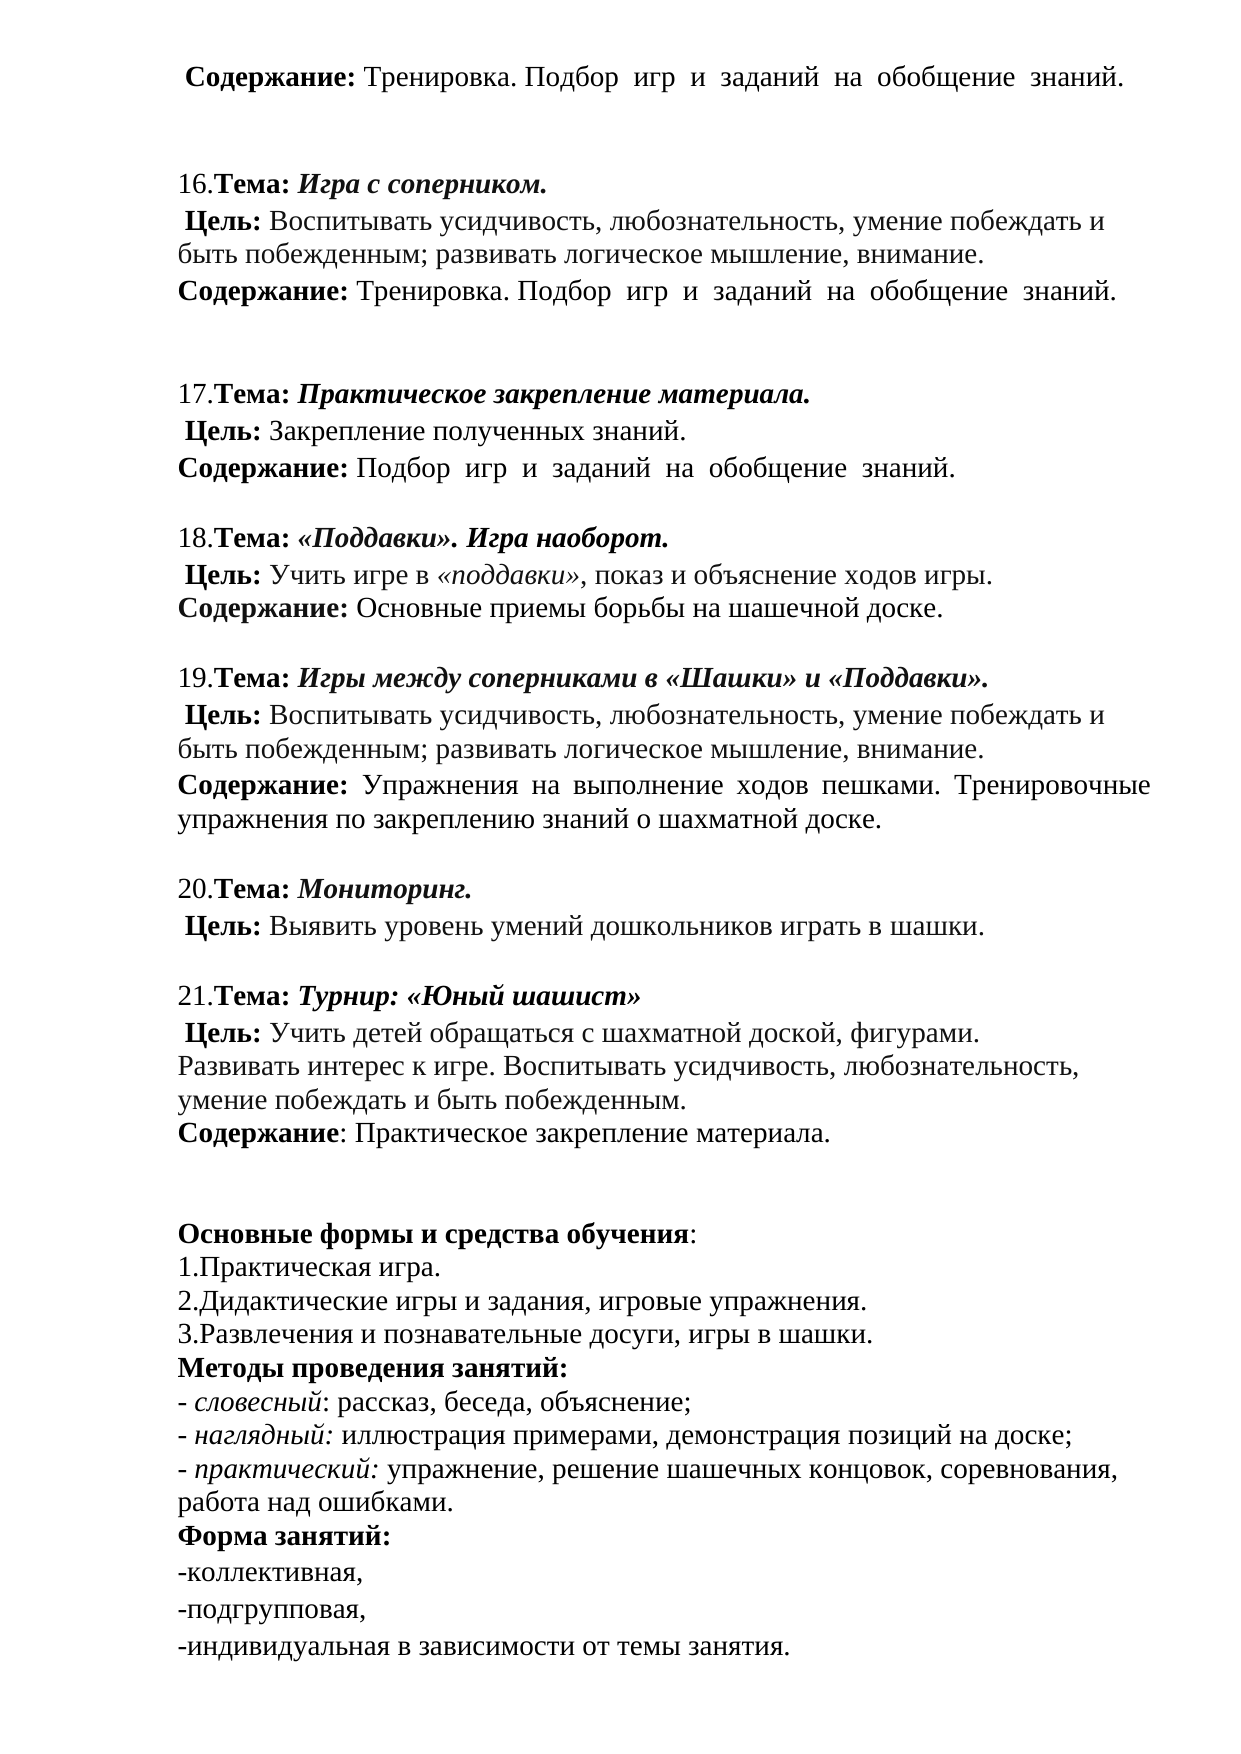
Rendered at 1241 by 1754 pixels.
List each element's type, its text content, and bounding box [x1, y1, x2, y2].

text Содержание: Практическое закрепление материала. [177, 1115, 1152, 1149]
text Содержание: Упражнения на выполнение ходов пешками. Тренировочные упражнения по закреплению знаний о шахматной доске. [177, 767, 1152, 834]
text Цель: Учить игре в «поддавки», показ и объяснение ходов игры. [177, 557, 1152, 590]
text Цель: Воспитывать усидчивость, любознательность, умение побеждать и быть побежденным; развивать логическое мышление, внимание. [177, 697, 1152, 764]
text - словесный: рассказ, беседа, объяснение; [177, 1384, 1152, 1417]
text Основные формы и средства обучения: [177, 1216, 1152, 1249]
text Цель: Закрепление полученных знаний. [177, 413, 1152, 447]
text Содержание: Подбор игр и заданий на обобщение знаний. [177, 450, 1152, 483]
text -коллективная, [177, 1554, 1152, 1588]
text Цель: Воспитывать усидчивость, любознательность, умение побеждать и быть побежденным; развивать логическое мышление, внимание. [177, 203, 1152, 270]
text 3.Развлечения и познавательные досуги, игры в шашки. [177, 1317, 1152, 1350]
text 16.Тема: Игра с соперником. [177, 166, 1152, 199]
text 1.Практическая игра. [177, 1249, 1152, 1283]
text -подгрупповая, [177, 1591, 1152, 1625]
text Развивать интерес к игре. Воспитывать усидчивость, любознательность, умение побеждать и быть побежденным. [177, 1048, 1152, 1115]
text 19.Тема: Игры между соперниками в «Шашки» и «Поддавки». [177, 661, 1152, 694]
text 20.Тема: Мониторинг. [177, 871, 1152, 905]
text Форма занятий: [177, 1518, 1152, 1551]
text - практический: упражнение, решение шашечных концовок, соревнования, работа над ошибками. [177, 1451, 1152, 1518]
text 2.Дидактические игры и задания, игровые упражнения. [177, 1283, 1152, 1317]
text Содержание: Тренировка. Подбор игр и заданий на обобщение знаний. [177, 273, 1152, 306]
text Содержание: Основные приемы борьбы на шашечной доске. [177, 590, 1152, 624]
text Методы проведения занятий: [177, 1350, 1152, 1384]
text 18.Тема: «Поддавки». Игра наоборот. [177, 520, 1152, 554]
text Содержание: Тренировка. Подбор игр и заданий на обобщение знаний. [177, 59, 1152, 93]
text Цель: Учить детей обращаться с шахматной доской, фигурами. [177, 1015, 1152, 1048]
text - наглядный: иллюстрация примерами, демонстрация позиций на доске; [177, 1417, 1152, 1451]
text 21.Тема: Турнир: «Юный шашист» [177, 978, 1152, 1012]
text Цель: Выявить уровень умений дошкольников играть в шашки. [177, 908, 1152, 941]
text 17.Тема: Практическое закрепление материала. [177, 377, 1152, 410]
text -индивидуальная в зависимости от темы занятия. [177, 1628, 1152, 1661]
